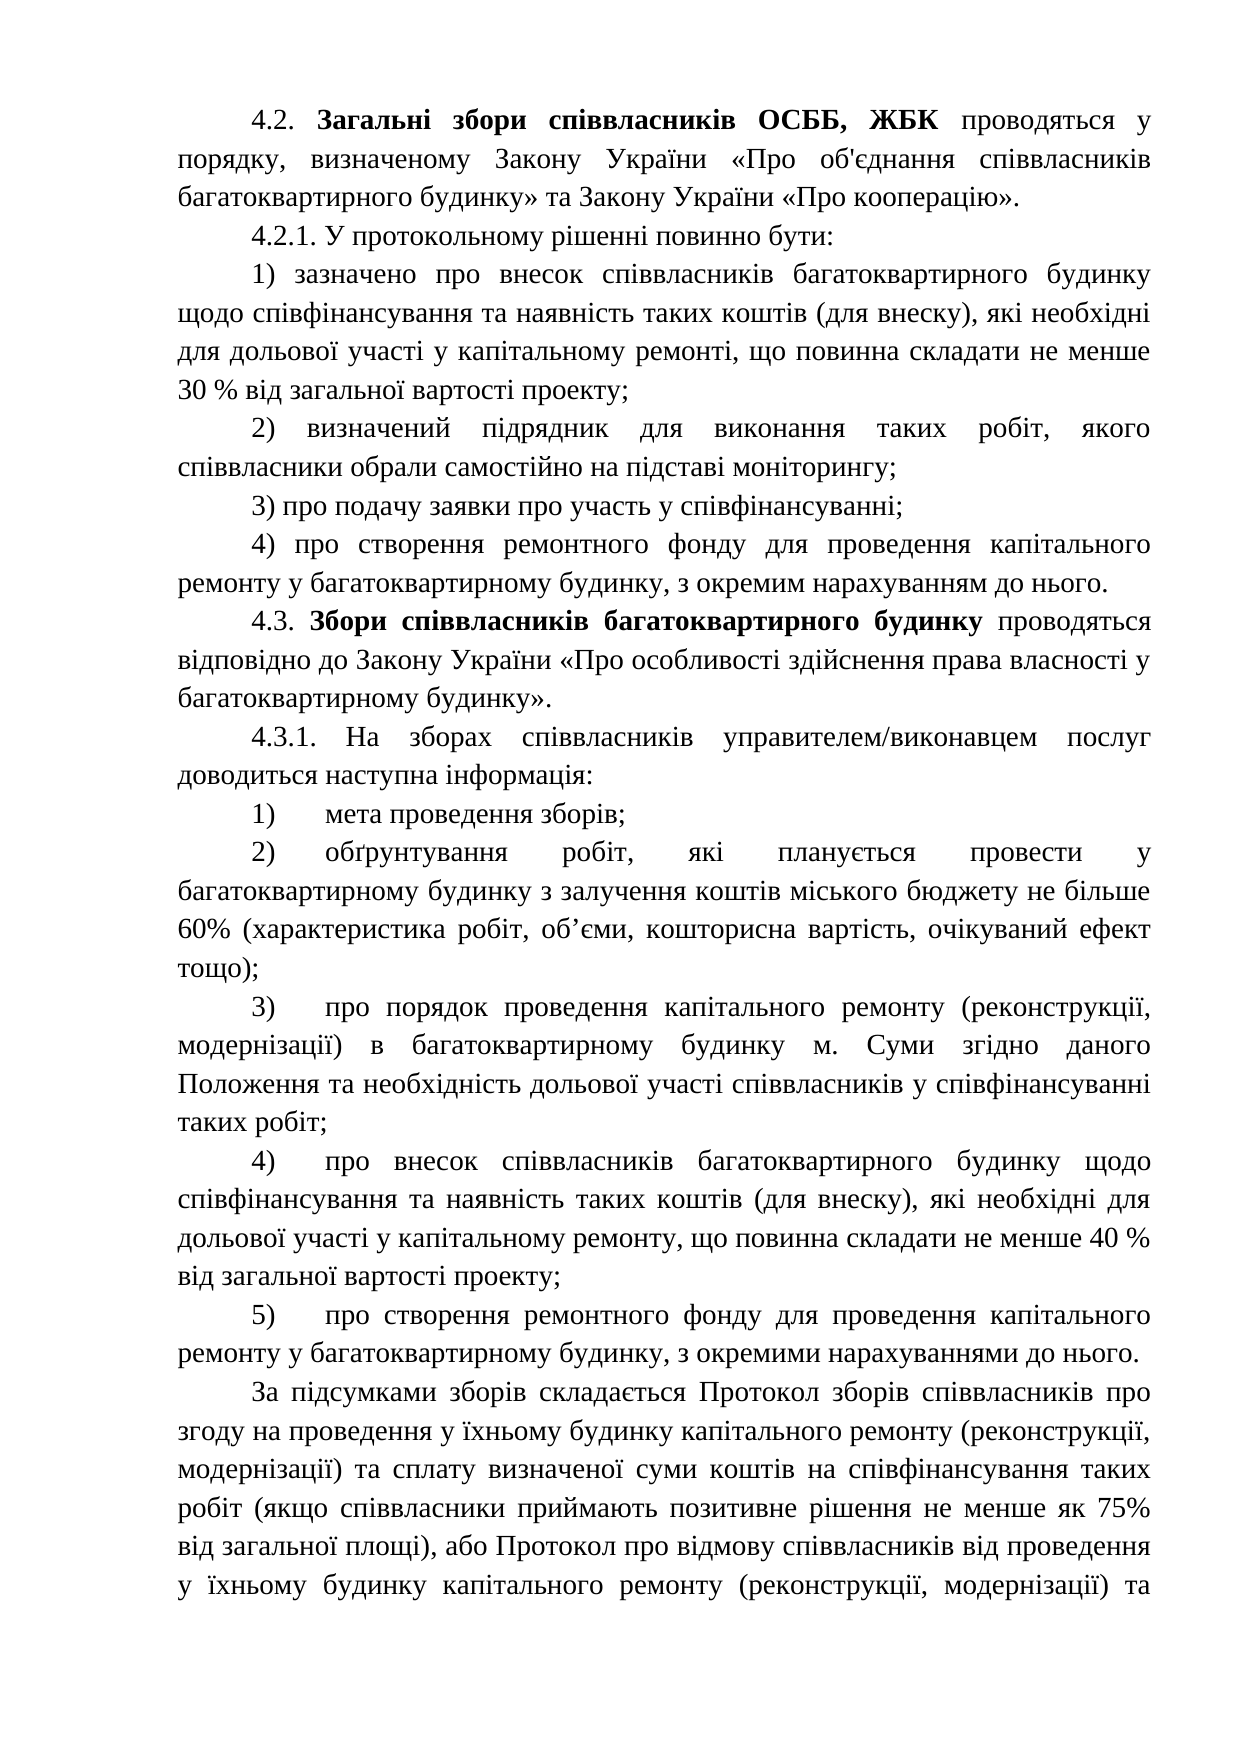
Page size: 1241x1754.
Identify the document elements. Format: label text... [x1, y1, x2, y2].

text 2) визначений підрядник для виконання таких робіт, якого співвласники обрали самостійно на підставі моніторингу; [177, 411, 1152, 483]
text 4) про створення ремонтного фонду для проведення капітального ремонту у багатоквартирному будинку, з окремим нарахуванням до нього. [177, 526, 1152, 598]
list про порядок проведення капітального ремонту (реконструкції, модернізації) в багатоквартирному будинку м. Суми згідно даного Положення та необхідність дольової участі співвласників у співфінансуванні таких робіт; [177, 989, 1152, 1138]
list мета проведення зборів; [177, 796, 1152, 829]
list про внесок співвласників багатоквартирного будинку щодо співфінансування та наявність таких коштів (для внеску), які необхідні для дольової участі у капітальному ремонту, що повинна складати не менше 40 % від загальної вартості проекту; [177, 1143, 1152, 1292]
text 1) зазначено про внесок співвласників багатоквартирного будинку щодо співфінансування та наявність таких коштів (для внеску), які необхідні для дольової участі у капітальному ремонті, що повинна складати не менше 30 % від загальної вартості проекту; [177, 256, 1152, 406]
text 4.3.1. На зборах співвласників управителем/виконавцем послуг доводиться наступна інформація: [177, 719, 1152, 791]
list про створення ремонтного фонду для проведення капітального ремонту у багатоквартирному будинку, з окремими нарахуваннями до нього. [177, 1297, 1152, 1369]
list обґрунтування робіт, які планується провести у багатоквартирному будинку з залучення коштів міського бюджету не більше 60% (характеристика робіт, об’єми, кошторисна вартість, очікуваний ефект тощо); [177, 834, 1152, 984]
text 4.2.1. У протокольному рішенні повинно бути: [177, 218, 1152, 251]
text 4.2. Загальні збори співвласників ОСББ, ЖБК проводяться у порядку, визначеному Закону України «Про об'єднання співвласників багатоквартирного будинку» та Закону України «Про кооперацію». [177, 102, 1152, 213]
text 4.3. Збори співвласників багатоквартирного будинку проводяться відповідно до Закону України «Про особливості здійснення права власності у багатоквартирному будинку». [177, 603, 1152, 714]
text 3) про подачу заявки про участь у співфінансуванні; [177, 488, 1152, 521]
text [177, 1374, 1152, 1600]
